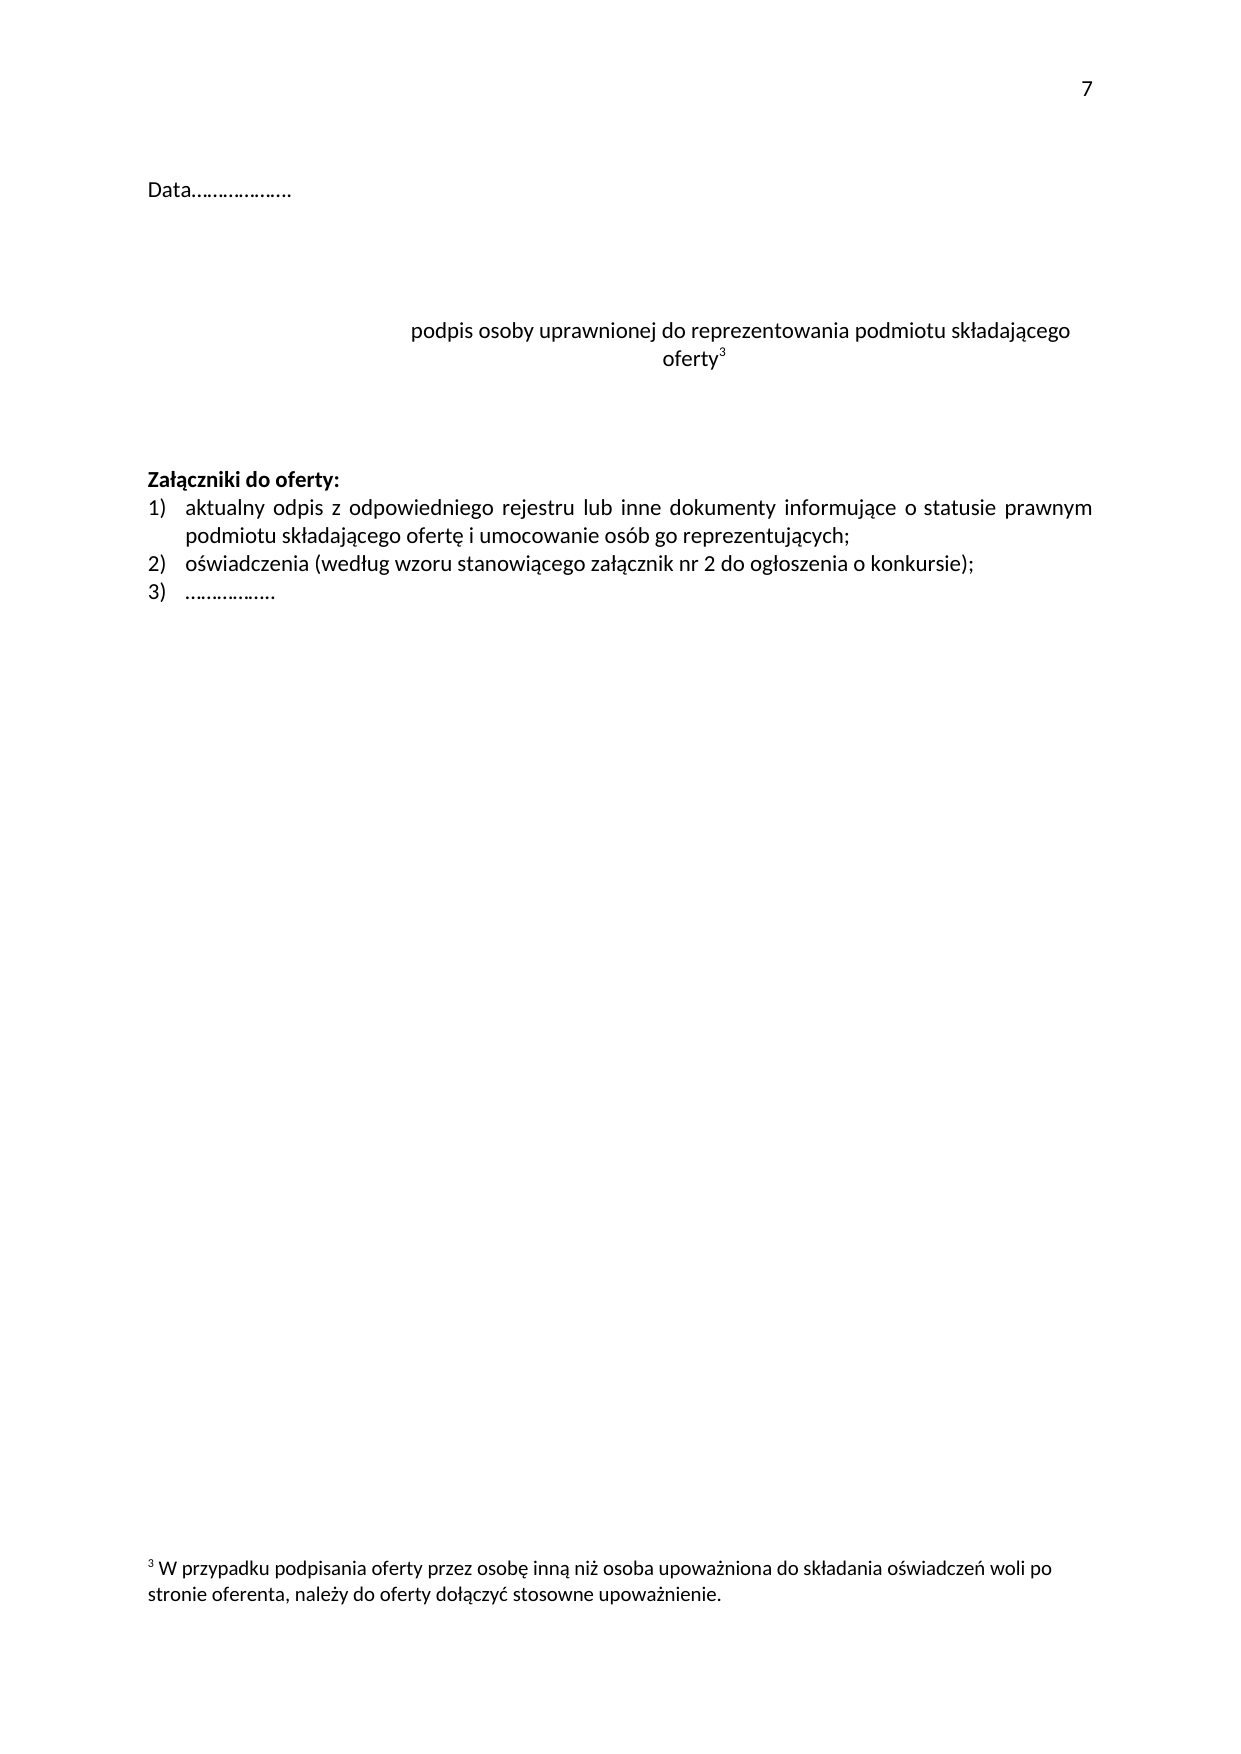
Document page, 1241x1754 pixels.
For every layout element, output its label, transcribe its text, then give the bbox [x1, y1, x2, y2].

list aktualny odpis z odpowiedniego rejestru lub inne dokumenty informujące o statusie prawnym podmiotu składającego ofertę i umocowanie osób go reprezentujących; [148, 493, 1093, 549]
text Data………………. [148, 176, 1093, 204]
list …………….. [148, 577, 1093, 605]
text podpis osoby uprawnionej do reprezentowania podmiotu składającego oferty [295, 316, 1093, 372]
text Załączniki do oferty: [148, 465, 1093, 493]
list oświadczenia (według wzoru stanowiącego załącznik nr 2 do ogłoszenia o konkursie); [148, 549, 1093, 577]
